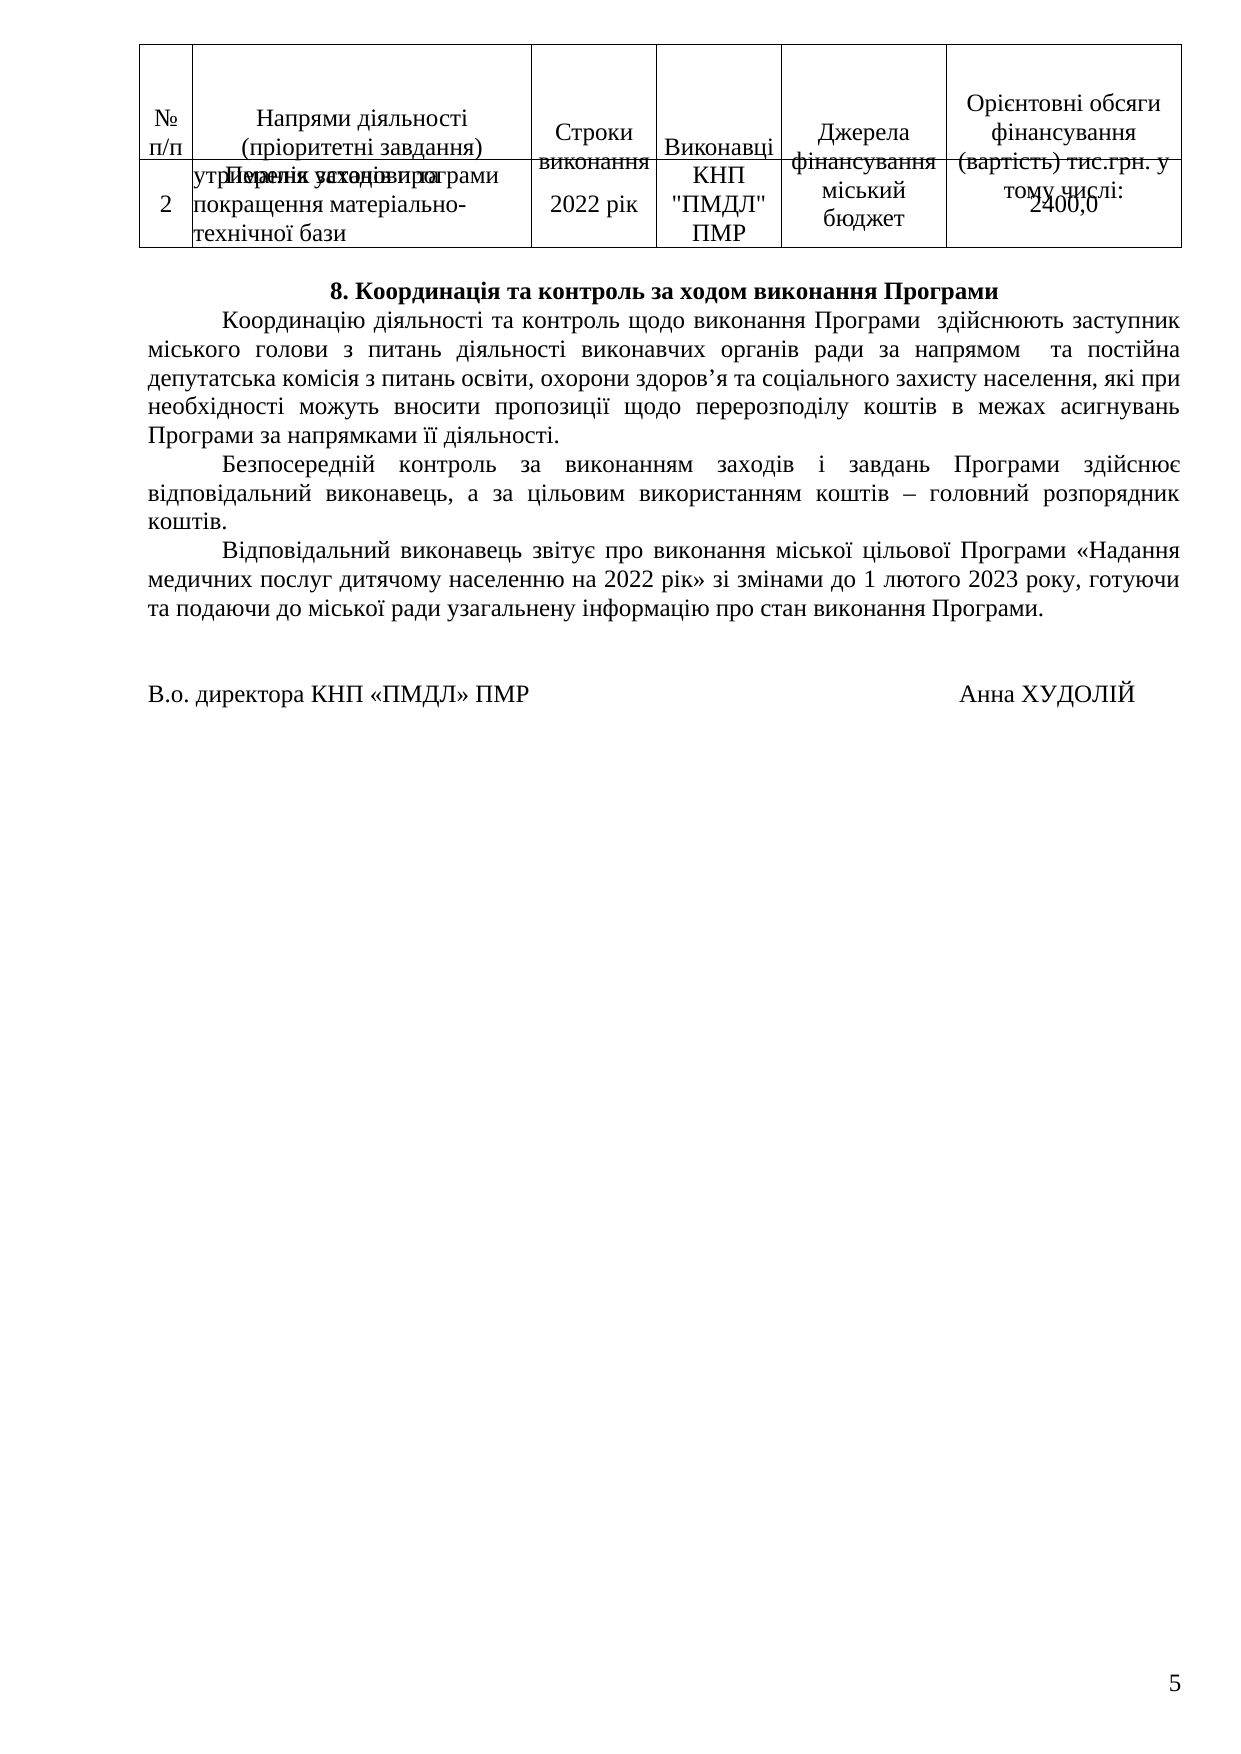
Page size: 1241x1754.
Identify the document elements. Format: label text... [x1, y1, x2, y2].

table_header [947, 45, 1181, 159]
table_cell 2 [140, 160, 192, 247]
table_cell міський бюджет [782, 160, 946, 247]
table_header Виконавці [657, 45, 781, 159]
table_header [193, 45, 531, 159]
text Безпосередній контроль за виконанням заходів і завдань Програми здійснює відповідальний виконавець, а за цільовим використанням коштів – головний розпорядник коштів. [148, 449, 1181, 535]
table_cell 2400,0 [947, 160, 1181, 247]
table_header № п/п [140, 45, 192, 159]
table_cell КНП "ПМДЛ" ПМР [657, 160, 781, 247]
table_cell утримання установи та покращення матеріально-технічної бази [193, 160, 531, 247]
table_cell 2022 рік [532, 160, 656, 247]
table_header Джерела фінансування [782, 45, 946, 159]
text Координацію діяльності та контроль щодо виконання Програми здійснюють заступник міського голови з питань діяльності виконавчих органів ради за напрямом та постійна депутатська комісія з питань освіти, охорони здоров’я та соціального захисту населення, які при необхідності можуть вносити пропозиції щодо перерозподілу коштів в межах асигнувань Програми за напрямками її діяльності. [148, 305, 1181, 449]
text В.о. директора КНП «ПМДЛ» ПМР Анна ХУДОЛІЙ [148, 679, 1181, 708]
text 8. Координація та контроль за ходом виконання Програми [148, 276, 1181, 305]
text Відповідальний виконавець звітує про виконання міської цільової Програми «Надання медичних послуг дитячому населенню на 2022 рік» зі змінами до 1 лютого 2023 року, готуючи та подаючи до міської ради узагальнену інформацію про стан виконання Програми. [148, 535, 1181, 621]
table_header Строки виконання [532, 45, 656, 159]
